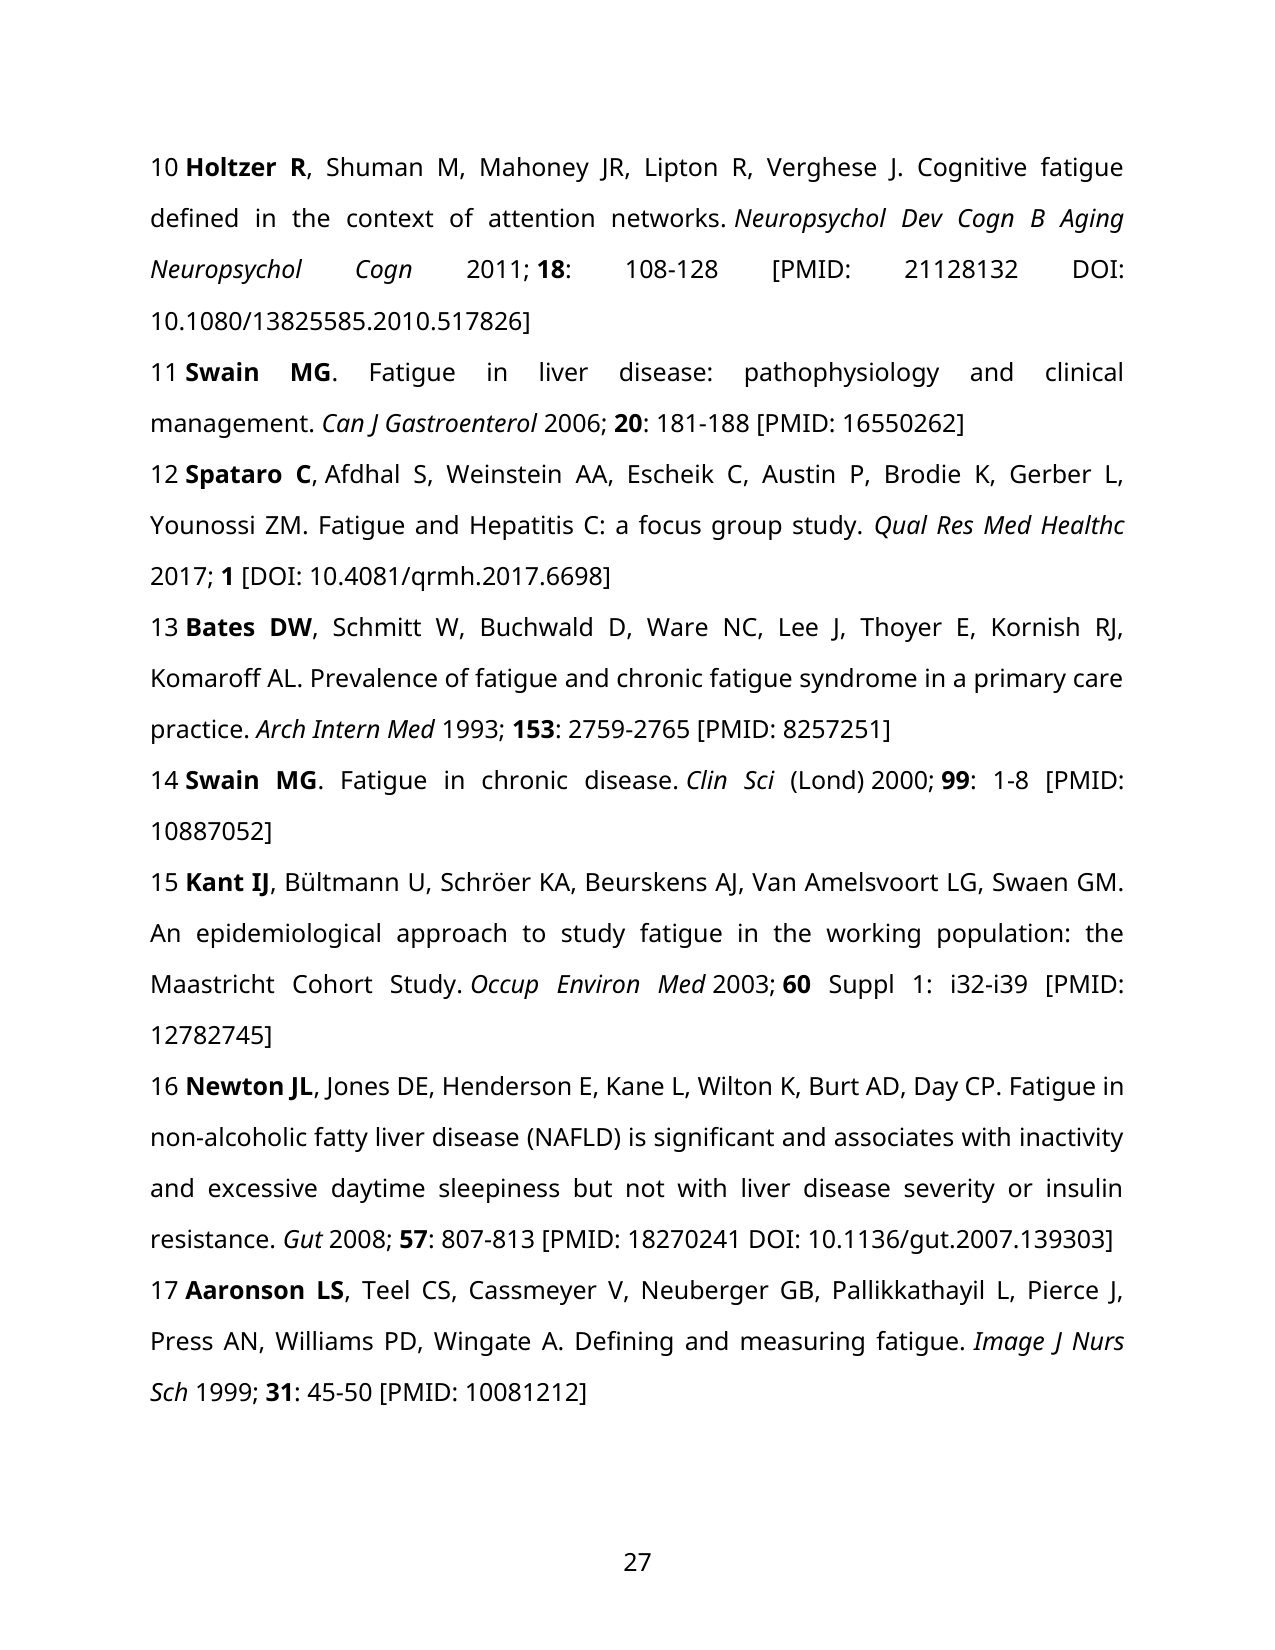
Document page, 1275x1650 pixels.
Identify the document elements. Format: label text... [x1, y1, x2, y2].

text 15 Kant IJ, Bültmann U, Schröer KA, Beurskens AJ, Van Amelsvoort LG, Swaen GM. An epidemiological approach to study fatigue in the working population: the Maastricht Cohort Study. Occup Environ Med 2003; 60 Suppl 1: i32-i39 [PMID: 12782745] [150, 864, 1125, 1052]
text 10 Holtzer R, Shuman M, Mahoney JR, Lipton R, Verghese J. Cognitive fatigue defined in the context of attention networks. Neuropsychol Dev Cogn B Aging Neuropsychol Cogn 2011; 18: 108-128 [PMID: 21128132 DOI: 10.1080/13825585.2010.517826] [150, 150, 1125, 337]
text 13 Bates DW, Schmitt W, Buchwald D, Ware NC, Lee J, Thoyer E, Kornish RJ, Komaroff AL. Prevalence of fatigue and chronic fatigue syndrome in a primary care practice. Arch Intern Med 1993; 153: 2759-2765 [PMID: 8257251] [150, 609, 1125, 746]
text 16 Newton JL, Jones DE, Henderson E, Kane L, Wilton K, Burt AD, Day CP. Fatigue in non-alcoholic fatty liver disease (NAFLD) is significant and associates with inactivity and excessive daytime sleepiness but not with liver disease severity or insulin resistance. Gut 2008; 57: 807-813 [PMID: 18270241 DOI: 10.1136/gut.2007.139303] [150, 1069, 1125, 1256]
text 12 Spataro C, Afdhal S, Weinstein AA, Escheik C, Austin P, Brodie K, Gerber L, Younossi ZM. Fatigue and Hepatitis C: a focus group study. Qual Res Med Healthc 2017; 1 [DOI: 10.4081/qrmh.2017.6698] [150, 456, 1125, 592]
text 14 Swain MG. Fatigue in chronic disease. Clin Sci (Lond) 2000; 99: 1-8 [PMID: 10887052] [150, 762, 1125, 848]
text 17 Aaronson LS, Teel CS, Cassmeyer V, Neuberger GB, Pallikkathayil L, Pierce J, Press AN, Williams PD, Wingate A. Defining and measuring fatigue. Image J Nurs Sch 1999; 31: 45-50 [PMID: 10081212] [150, 1273, 1125, 1409]
text 11 Swain MG. Fatigue in liver disease: pathophysiology and clinical management. Can J Gastroenterol 2006; 20: 181-188 [PMID: 16550262] [150, 354, 1125, 439]
